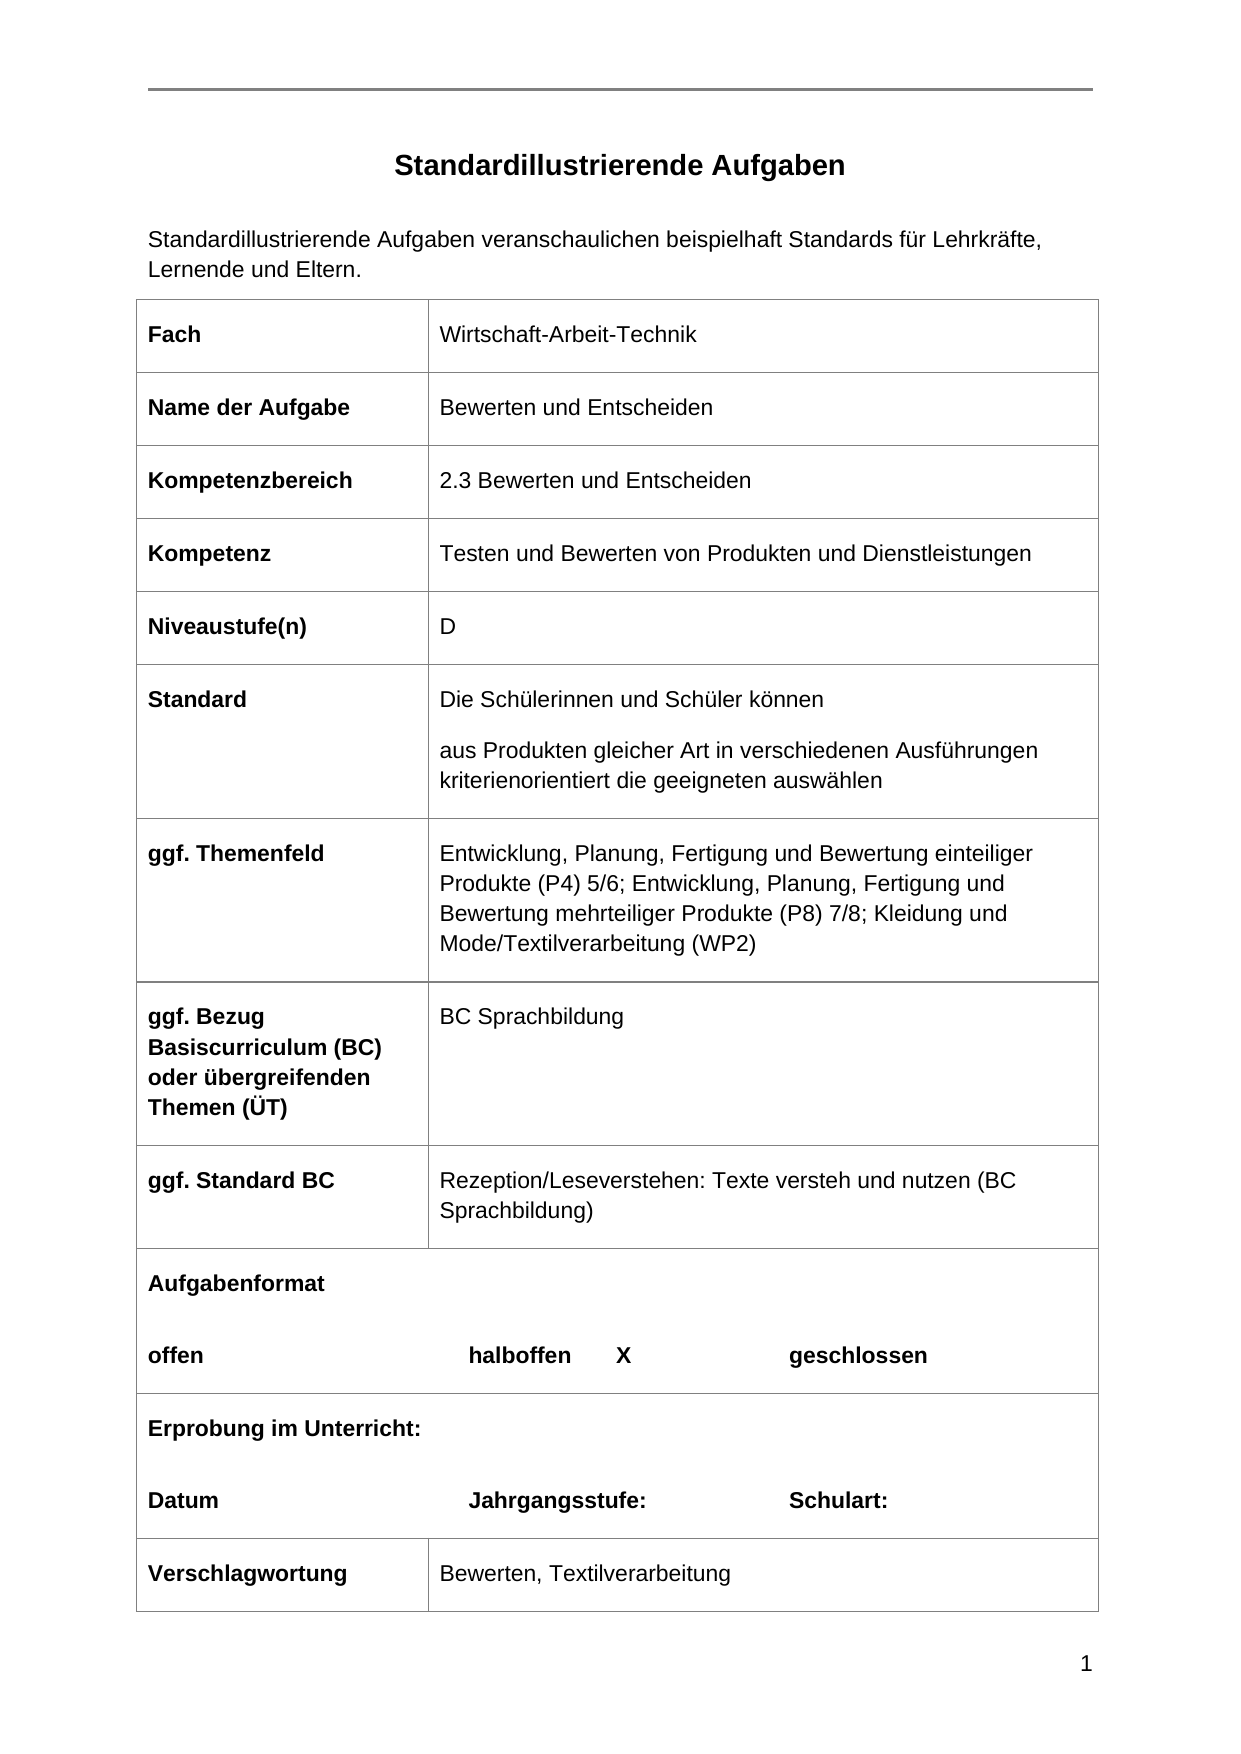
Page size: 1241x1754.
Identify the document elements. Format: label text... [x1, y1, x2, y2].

table_cell Kompetenzbereich [137, 446, 428, 518]
text Standardillustrierende Aufgaben [148, 148, 1093, 181]
table_cell Bewerten, Textilverarbeitung [429, 1539, 1098, 1611]
table_cell Schulart: [778, 1466, 1098, 1538]
text Standardillustrierende Aufgaben veranschaulichen beispielhaft Standards für Lehrkräfte, Lernende und Eltern. [148, 226, 1093, 283]
table_cell ggf. Standard BC [137, 1146, 428, 1248]
table_cell Testen und Bewerten von Produkten und Dienstleistungen [429, 519, 1098, 591]
table_cell Kompetenz [137, 519, 428, 591]
table_cell ggf. Themenfeld [137, 819, 428, 981]
table_cell halboffen X [457, 1321, 778, 1393]
table_header Fach [137, 300, 428, 372]
table_cell Datum [137, 1466, 457, 1538]
table_cell Name der Aufgabe [137, 373, 428, 445]
table_cell Rezeption/Leseverstehen: Texte versteh und nutzen (BC Sprachbildung) [429, 1146, 1098, 1248]
table_cell Die Schülerinnen und Schüler können aus Produkten gleicher Art in verschiedenen Ausführungen kriterienorientiert die geeigneten auswählen [429, 665, 1098, 818]
table_header Wirtschaft-Arbeit-Technik [429, 300, 1098, 372]
table_cell D [429, 592, 1098, 664]
table_cell Entwicklung, Planung, Fertigung und Bewertung einteiliger Produkte (P4) 5/6; Entwicklung, Planung, Fertigung und Bewertung mehrteiliger Produkte (P8) 7/8; Kleidung und Mode/Textilverarbeitung (WP2) [429, 819, 1098, 981]
table_cell Niveaustufe(n) [137, 592, 428, 664]
table_cell Aufgabenformat [137, 1249, 1098, 1321]
table_cell offen [137, 1321, 457, 1393]
table_cell Verschlagwortung [137, 1539, 428, 1611]
table_cell Standard [137, 665, 428, 818]
table_cell 2.3 Bewerten und Entscheiden [429, 446, 1098, 518]
table_cell ggf. Bezug Basiscurriculum (BC) oder übergreifenden Themen (ÜT) [137, 983, 428, 1145]
table_cell Bewerten und Entscheiden [429, 373, 1098, 445]
table_cell BC Sprachbildung [429, 983, 1098, 1145]
table_cell geschlossen [778, 1321, 1098, 1393]
table_cell Erprobung im Unterricht: [137, 1394, 1098, 1466]
table_cell Jahrgangsstufe: [457, 1466, 778, 1538]
